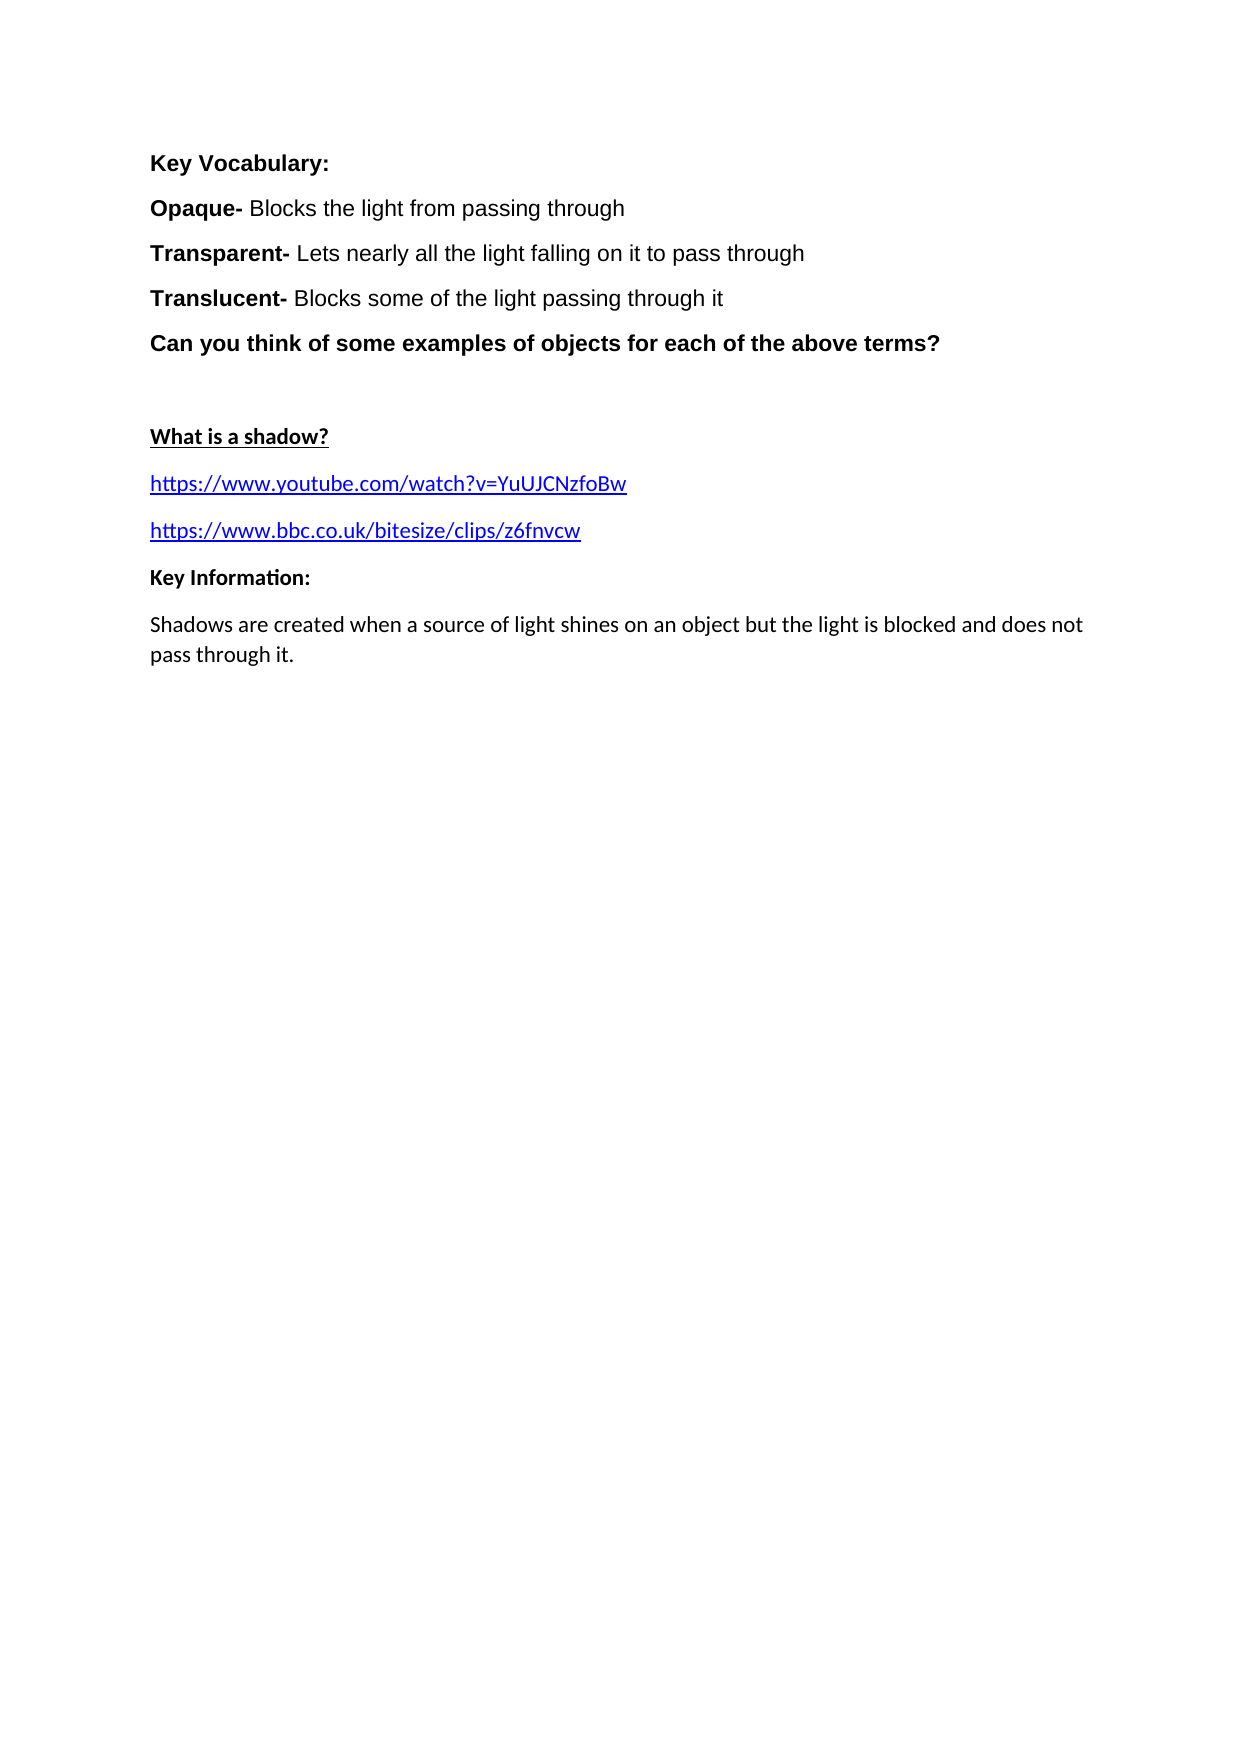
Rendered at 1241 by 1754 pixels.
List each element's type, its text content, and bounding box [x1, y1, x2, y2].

text Key Vocabulary: [150, 150, 1090, 176]
text Shadows are created when a source of light shines on an object but the light is blocked and does not pass through it. [150, 610, 1090, 668]
text Can you think of some examples of objects for each of the above terms? [150, 330, 1090, 357]
text Translucent- Blocks some of the light passing through it [150, 285, 1090, 312]
text Opaque- Blocks the light from passing through [150, 195, 1090, 221]
text Key Information: [150, 563, 1090, 591]
text What is a shadow? [150, 422, 1090, 450]
text https://www.bbc.co.uk/bitesize/clips/z6fnvcw [150, 516, 1090, 544]
text Transparent- Lets nearly all the light falling on it to pass through [150, 240, 1090, 267]
text https://www.youtube.com/watch?v=YuUJCNzfoBw [150, 469, 1090, 497]
